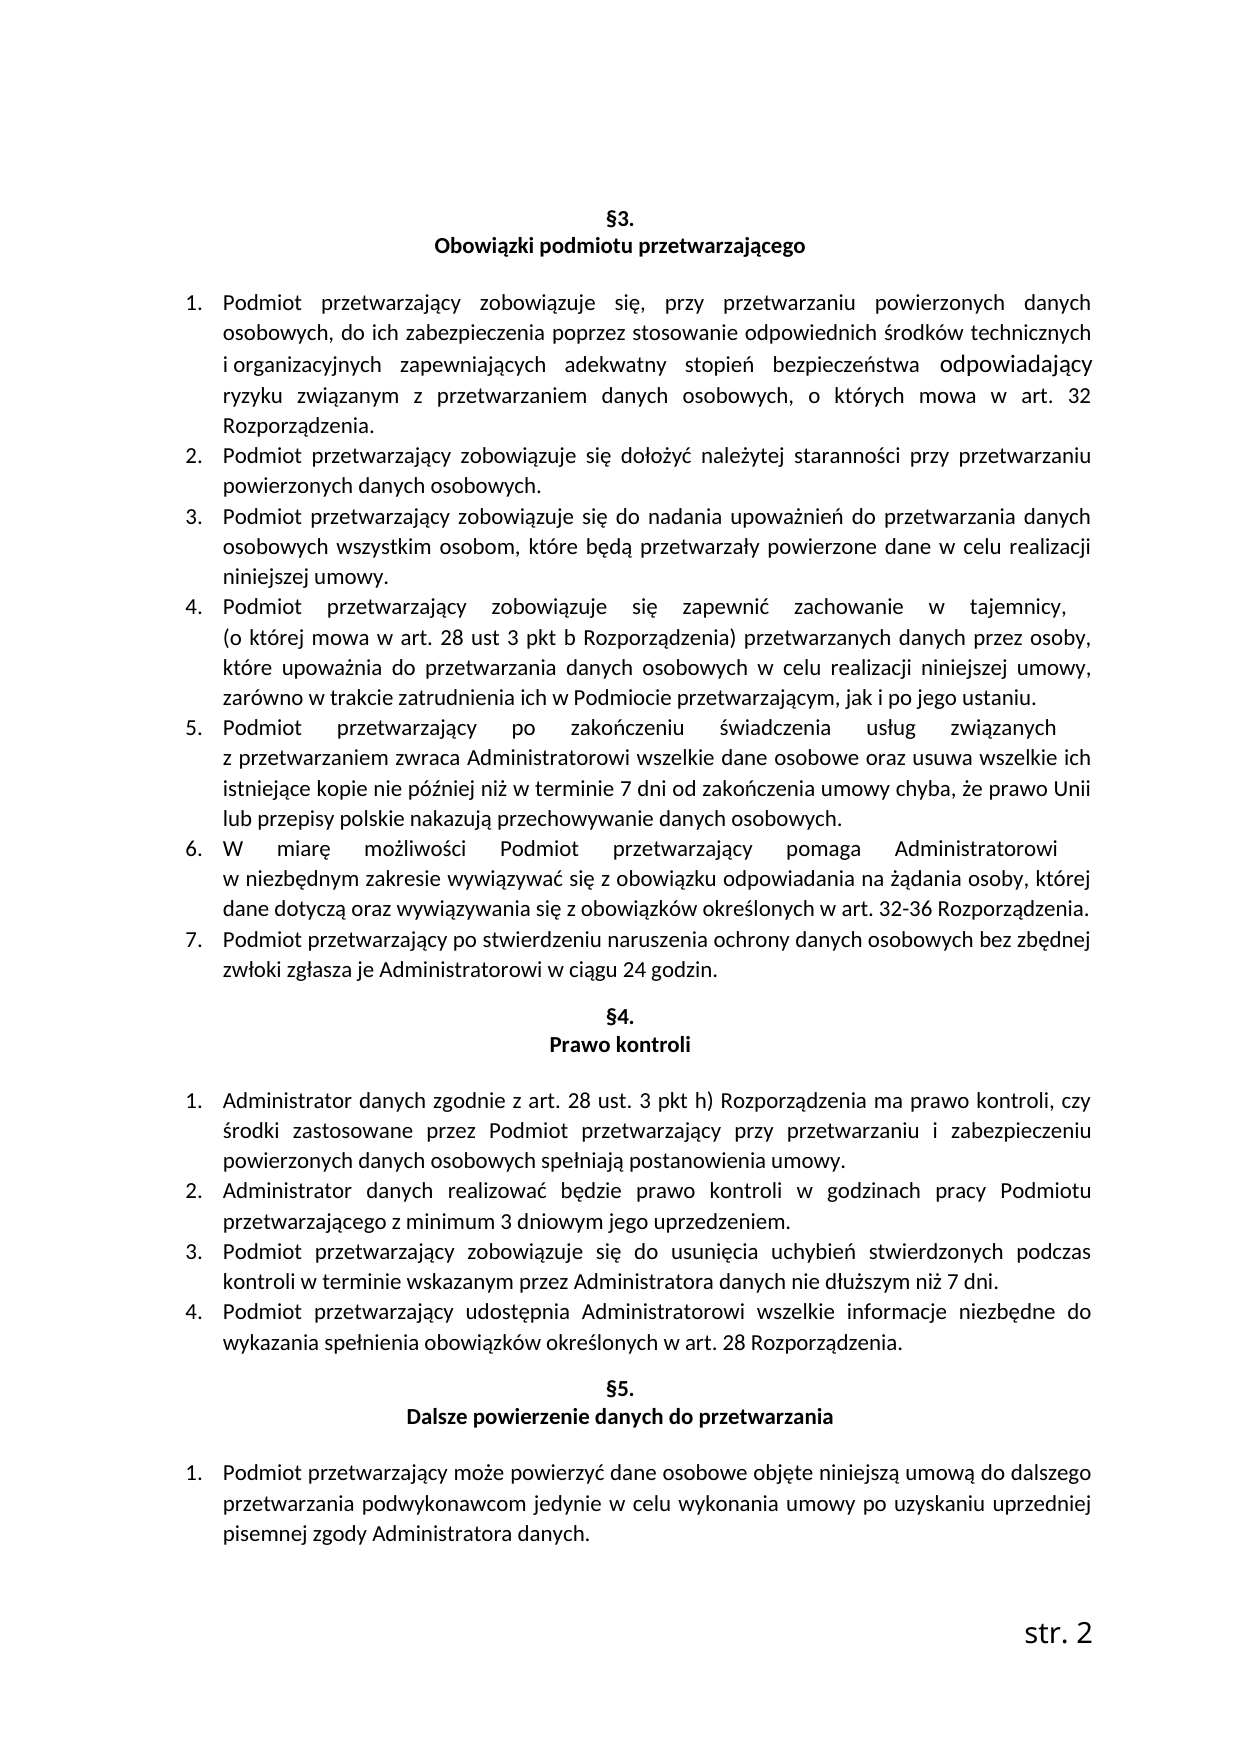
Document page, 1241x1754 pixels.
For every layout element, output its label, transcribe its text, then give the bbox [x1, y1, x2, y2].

list Podmiot przetwarzający zobowiązuje się do usunięcia uchybień stwierdzonych podczas kontroli w terminie wskazanym przez Administratora danych nie dłuższym niż 7 dni. [185, 1237, 1093, 1295]
text Dalsze powierzenie danych do przetwarzania [148, 1402, 1093, 1431]
list Podmiot przetwarzający może powierzyć dane osobowe objęte niniejszą umową do dalszego przetwarzania podwykonawcom jedynie w celu wykonania umowy po uzyskaniu uprzedniej pisemnej zgody Administratora danych. [185, 1458, 1093, 1547]
list Administrator danych zgodnie z art. 28 ust. 3 pkt h) Rozporządzenia ma prawo kontroli, czy środki zastosowane przez Podmiot przetwarzający przy przetwarzaniu i zabezpieczeniu powierzonych danych osobowych spełniają postanowienia umowy. [185, 1086, 1093, 1174]
list Podmiot przetwarzający po stwierdzeniu naruszenia ochrony danych osobowych bez zbędnej zwłoki zgłasza je Administratorowi w ciągu 24 godzin. [185, 925, 1093, 983]
text §5. [148, 1374, 1093, 1402]
text Prawo kontroli [148, 1030, 1093, 1058]
list Podmiot przetwarzający po zakończeniu świadczenia usług związanych z przetwarzaniem zwraca Administratorowi wszelkie dane osobowe oraz usuwa wszelkie ich istniejące kopie nie później niż w terminie 7 dni od zakończenia umowy chyba, że prawo Unii lub przepisy polskie nakazują przechowywanie danych osobowych. [185, 713, 1093, 832]
text §4. [148, 1002, 1093, 1030]
list Podmiot przetwarzający zobowiązuje się zapewnić zachowanie w tajemnicy, (o której mowa w art. 28 ust 3 pkt b Rozporządzenia) przetwarzanych danych przez osoby, które upoważnia do przetwarzania danych osobowych w celu realizacji niniejszej umowy, zarówno w trakcie zatrudnienia ich w Podmiocie przetwarzającym, jak i po jego ustaniu. [185, 592, 1093, 711]
list Podmiot przetwarzający zobowiązuje się dołożyć należytej staranności przy przetwarzaniu powierzonych danych osobowych. [185, 441, 1093, 500]
list Podmiot przetwarzający zobowiązuje się do nadania upoważnień do przetwarzania danych osobowych wszystkim osobom, które będą przetwarzały powierzone dane w celu realizacji niniejszej umowy. [185, 502, 1093, 590]
list W miarę możliwości Podmiot przetwarzający pomaga Administratorowi w niezbędnym zakresie wywiązywać się z obowiązku odpowiadania na żądania osoby, której dane dotyczą oraz wywiązywania się z obowiązków określonych w art. 32-36 Rozporządzenia. [185, 834, 1093, 923]
text Obowiązki podmiotu przetwarzającego [148, 232, 1093, 260]
list Podmiot przetwarzający zobowiązuje się, przy przetwarzaniu powierzonych danych osobowych, do ich zabezpieczenia poprzez stosowanie odpowiednich środków technicznych i organizacyjnych zapewniających adekwatny stopień bezpieczeństwa odpowiadający ryzyku związanym z przetwarzaniem danych osobowych, o których mowa w art. 32 Rozporządzenia. [185, 288, 1093, 439]
list Administrator danych realizować będzie prawo kontroli w godzinach pracy Podmiotu przetwarzającego z minimum 3 dniowym jego uprzedzeniem. [185, 1177, 1093, 1235]
text §3. [148, 204, 1093, 232]
list Podmiot przetwarzający udostępnia Administratorowi wszelkie informacje niezbędne do wykazania spełnienia obowiązków określonych w art. 28 Rozporządzenia. [185, 1297, 1093, 1356]
